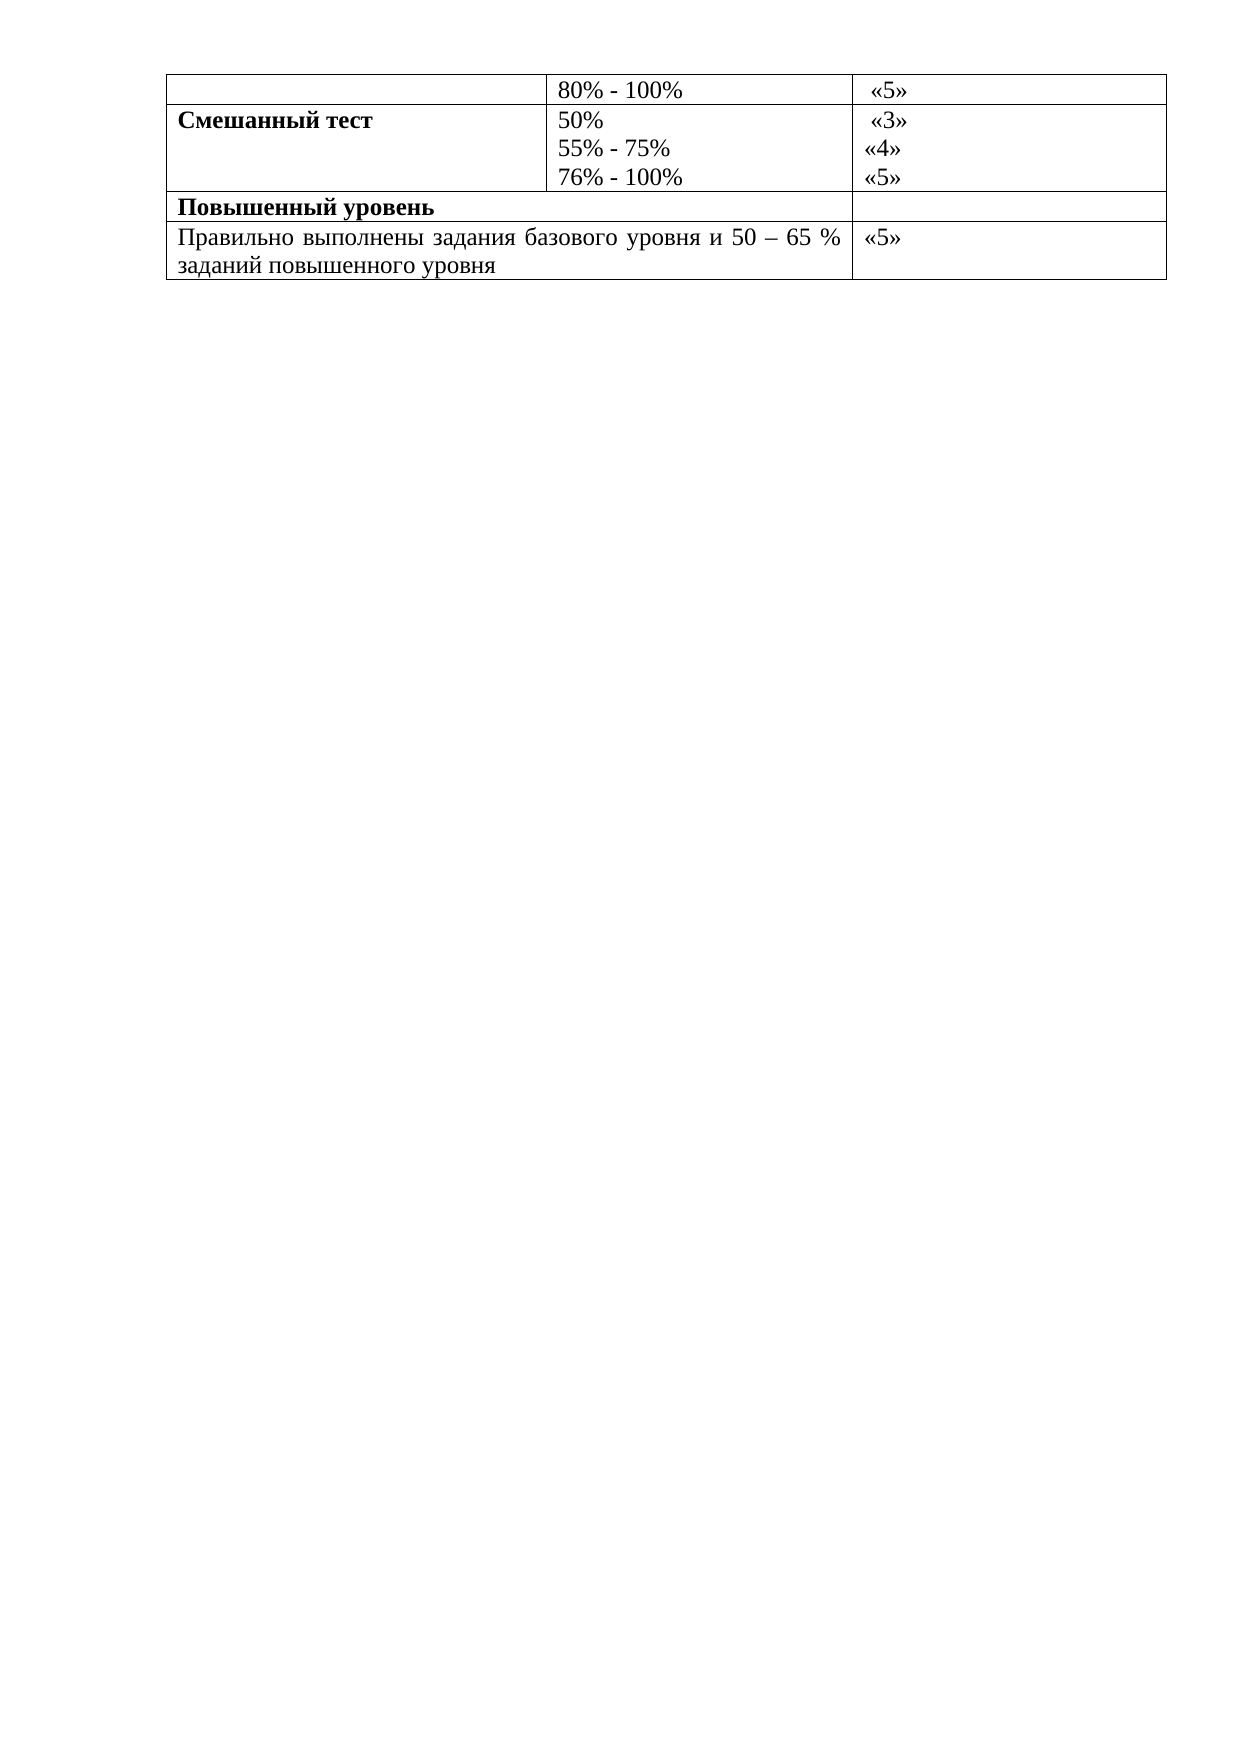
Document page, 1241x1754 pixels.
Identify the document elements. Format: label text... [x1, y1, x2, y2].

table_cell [167, 75, 546, 104]
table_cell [547, 75, 852, 104]
table_cell [853, 192, 1166, 221]
table_cell «3» «4» «5» [853, 105, 1166, 191]
table_cell Смешанный тест [167, 105, 546, 191]
table_cell «5» [853, 222, 1166, 279]
table_cell «3» «4» «5» [853, 75, 1166, 104]
table_cell Повышенный уровень [167, 192, 852, 221]
table_cell 50% 55% - 75% 76% - 100% [547, 105, 852, 191]
table_cell Правильно выполнены задания базового уровня и 50 – 65 % заданий повышенного уровня [167, 222, 852, 279]
